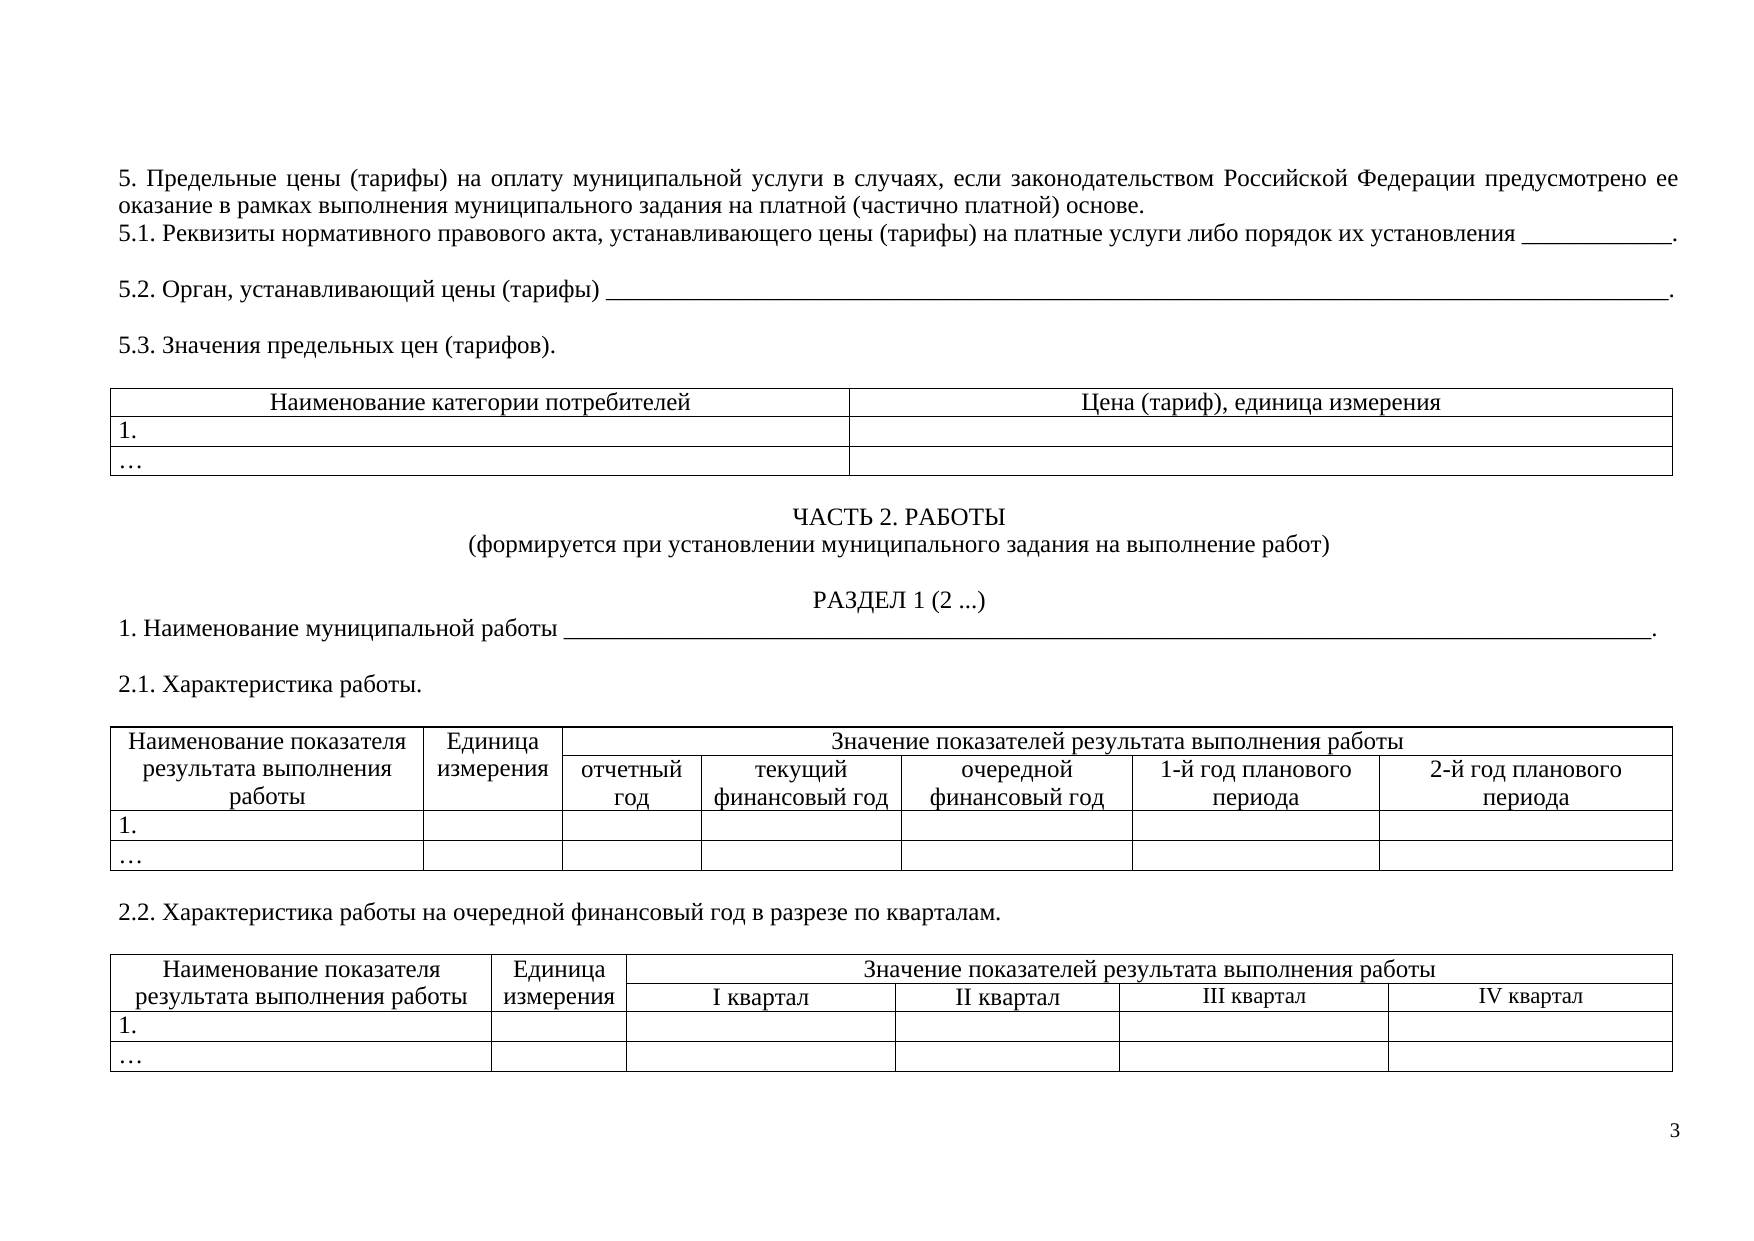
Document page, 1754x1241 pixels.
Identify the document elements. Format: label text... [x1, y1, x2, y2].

table_cell [627, 1042, 895, 1071]
table_cell [492, 1042, 626, 1071]
table_header Значение показателей результата выполнения работы [563, 728, 1672, 755]
table_cell II квартал [896, 984, 1119, 1011]
text РАЗДЕЛ 1 (2 ...) [118, 587, 1680, 614]
table_cell [702, 811, 901, 840]
table_cell [702, 841, 901, 870]
table_cell 2-й год планового периода [1380, 756, 1672, 810]
table_cell [1380, 841, 1672, 870]
table_cell 1. [111, 1012, 491, 1041]
table_cell IV квартал [1389, 984, 1672, 1011]
table_cell 1. [111, 417, 849, 446]
table_cell [1133, 841, 1379, 870]
table_cell … [111, 841, 423, 870]
table_cell [896, 1042, 1119, 1071]
table_cell очередной финансовый год [902, 756, 1132, 810]
table_cell [424, 811, 562, 840]
text 5.3. Значения предельных цен (тарифов). [118, 331, 1680, 359]
table_header Единица измерения [492, 955, 626, 1011]
table_header Цена (тариф), единица измерения [850, 389, 1672, 416]
table_cell III квартал [1120, 984, 1388, 1011]
table_cell [424, 841, 562, 870]
table_cell [1120, 1012, 1388, 1041]
table_cell [563, 841, 701, 870]
table_header Единица измерения [424, 728, 562, 810]
table_cell [563, 811, 701, 840]
table_header Наименование категории потребителей [111, 389, 849, 416]
table_cell 1-й год планового периода [1133, 756, 1379, 810]
table_cell [1389, 1042, 1672, 1071]
table_header Наименование показателя результата выполнения работы [111, 728, 423, 810]
table_cell [1120, 1042, 1388, 1071]
table_cell [902, 811, 1132, 840]
table_cell [896, 1012, 1119, 1041]
table_cell [492, 1012, 626, 1041]
table_cell [1389, 1012, 1672, 1041]
table_cell [902, 841, 1132, 870]
text 1. Наименование муниципальной работы _______________________________________________________________________________________. [118, 614, 1680, 642]
text (формируется при установлении муниципального задания на выполнение работ) [118, 531, 1680, 558]
text 5. Предельные цены (тарифы) на оплату муниципальной услуги в случаях, если законодательством Российской Федерации предусмотрено ее оказание в рамках выполнения муниципального задания на платной (частично платной) основе. [118, 164, 1680, 219]
table_cell I квартал [627, 984, 895, 1011]
text ЧАСТЬ 2. РАБОТЫ [118, 504, 1680, 531]
table_header Наименование показателя результата выполнения работы [111, 955, 491, 1011]
table_cell 1. [111, 811, 423, 840]
table_cell [850, 447, 1672, 475]
text 5.1. Реквизиты нормативного правового акта, устанавливающего цены (тарифы) на платные услуги либо порядок их установления ____________. [118, 219, 1680, 247]
table_cell [627, 1012, 895, 1041]
text 2.1. Характеристика работы. [118, 670, 1680, 698]
table_cell текущий финансовый год [702, 756, 901, 810]
table_cell [850, 417, 1672, 446]
table_cell отчетный год [563, 756, 701, 810]
table_header Значение показателей результата выполнения работы [627, 955, 1672, 983]
table_cell [1380, 811, 1672, 840]
table_cell … [111, 447, 849, 475]
text 2.2. Характеристика работы на очередной финансовый год в разрезе по кварталам. [118, 898, 1680, 926]
table_cell … [111, 1042, 491, 1071]
table_cell [1133, 811, 1379, 840]
text 5.2. Орган, устанавливающий цены (тарифы) _____________________________________________________________________________________. [118, 275, 1680, 303]
